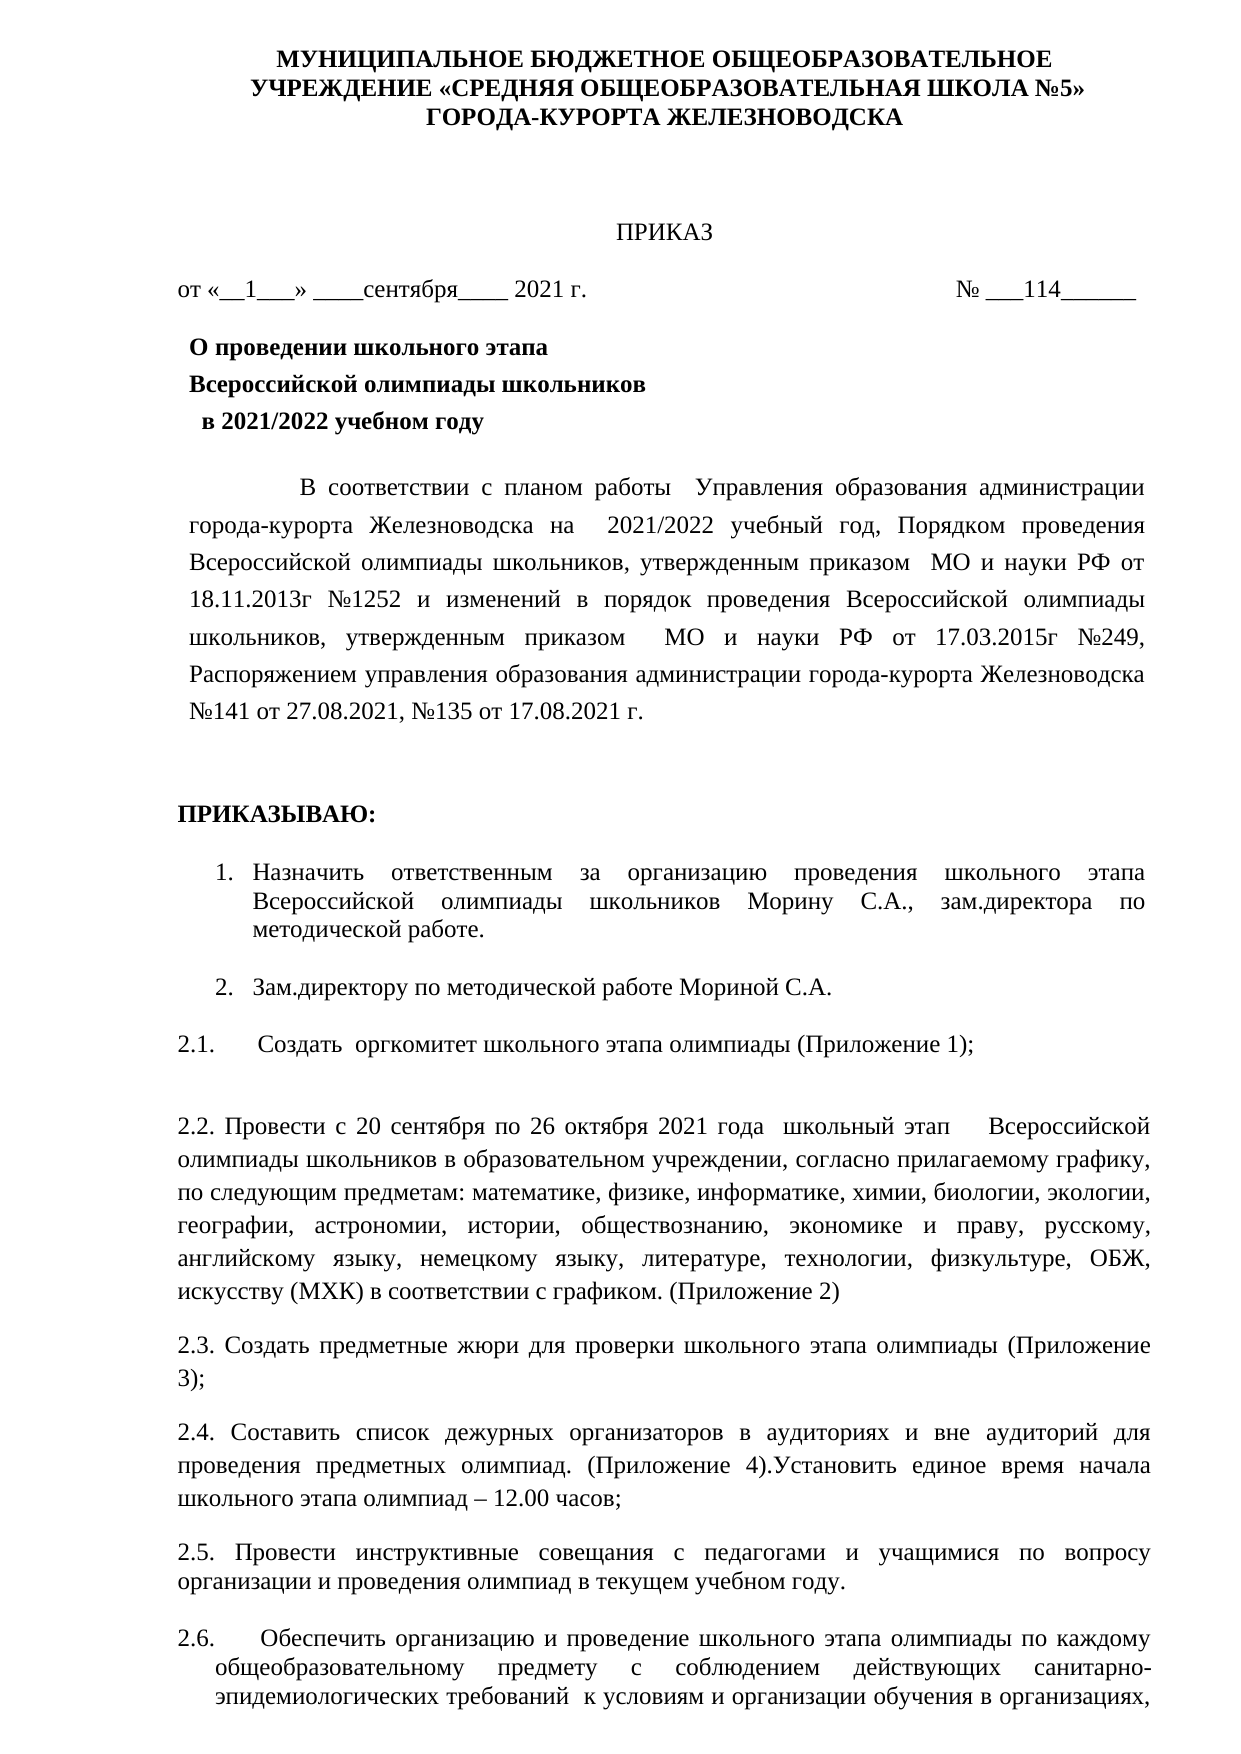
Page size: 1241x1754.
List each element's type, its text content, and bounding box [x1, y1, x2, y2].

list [177, 1623, 1152, 1709]
list Зам.директору по методической работе Мориной С.А. [215, 972, 1152, 1001]
text 2.5. Провести инструктивные совещания с педагогами и учащимися по вопросу организации и проведения олимпиад в текущем учебном году. [177, 1537, 1152, 1594]
text О проведении школьного этапа [189, 332, 1146, 361]
text 2.4. Составить список дежурных организаторов в аудиториях и вне аудиторий для проведения предметных олимпиад. (Приложение 4).Установить единое время начала школьного этапа олимпиад – 12.00 часов; [177, 1417, 1152, 1512]
text в 2021/2022 учебном году [189, 406, 1146, 435]
list Создать оргкомитет школьного этапа олимпиады (Приложение 1); [177, 1029, 1146, 1058]
text 2.2. Провести с 20 сентября по 26 октября 2021 года школьный этап Всероссийской олимпиады школьников в образовательном учреждении, согласно прилагаемому графику, по следующим предметам: математике, физике, информатике, химии, биологии, экологии, географии, астрономии, истории, обществознанию, экономике и праву, русскому, английскому языку, немецкому языку, литературе, технологии, физкультуре, ОБЖ, искусству (МХК) в соответствии с графиком. (Приложение 2) [177, 1111, 1152, 1305]
list Назначить ответственным за организацию проведения школьного этапа Всероссийской олимпиады школьников Морину С.А., зам.директора по методической работе. [215, 857, 1146, 943]
text В соответствии с планом работы Управления образования администрации города-курорта Железноводска на 2021/2022 учебный год, Порядком проведения Всероссийской олимпиады школьников, утвержденным приказом МО и науки РФ от 18.11.2013г №1252 и изменений в порядок проведения Всероссийской олимпиады школьников, утвержденным приказом МО и науки РФ от 17.03.2015г №249, Распоряжением управления образования администрации города-курорта Железноводска №141 от 27.08.2021, №135 от 17.08.2021 г. [189, 472, 1146, 762]
text ГОРОДА-КУРОРТА ЖЕЛЕЗНОВОДСКА [177, 102, 1152, 131]
text 2.3. Создать предметные жюри для проверки школьного этапа олимпиады (Приложение 3); [177, 1330, 1152, 1392]
text УЧРЕЖДЕНИЕ «СРЕДНЯЯ ОБЩЕОБРАЗОВАТЕЛЬНАЯ ШКОЛА №5» [177, 73, 1152, 102]
text ПРИКАЗ [177, 217, 1152, 246]
text МУНИЦИПАЛЬНОЕ БЮДЖЕТНОЕ ОБЩЕОБРАЗОВАТЕЛЬНОЕ [177, 44, 1152, 73]
text Всероссийской олимпиады школьников [189, 369, 1146, 398]
text от «__1___» ____сентября____ 2021 г. № ___114______ [177, 274, 1152, 303]
text ПРИКАЗЫВАЮ: [177, 799, 1152, 828]
